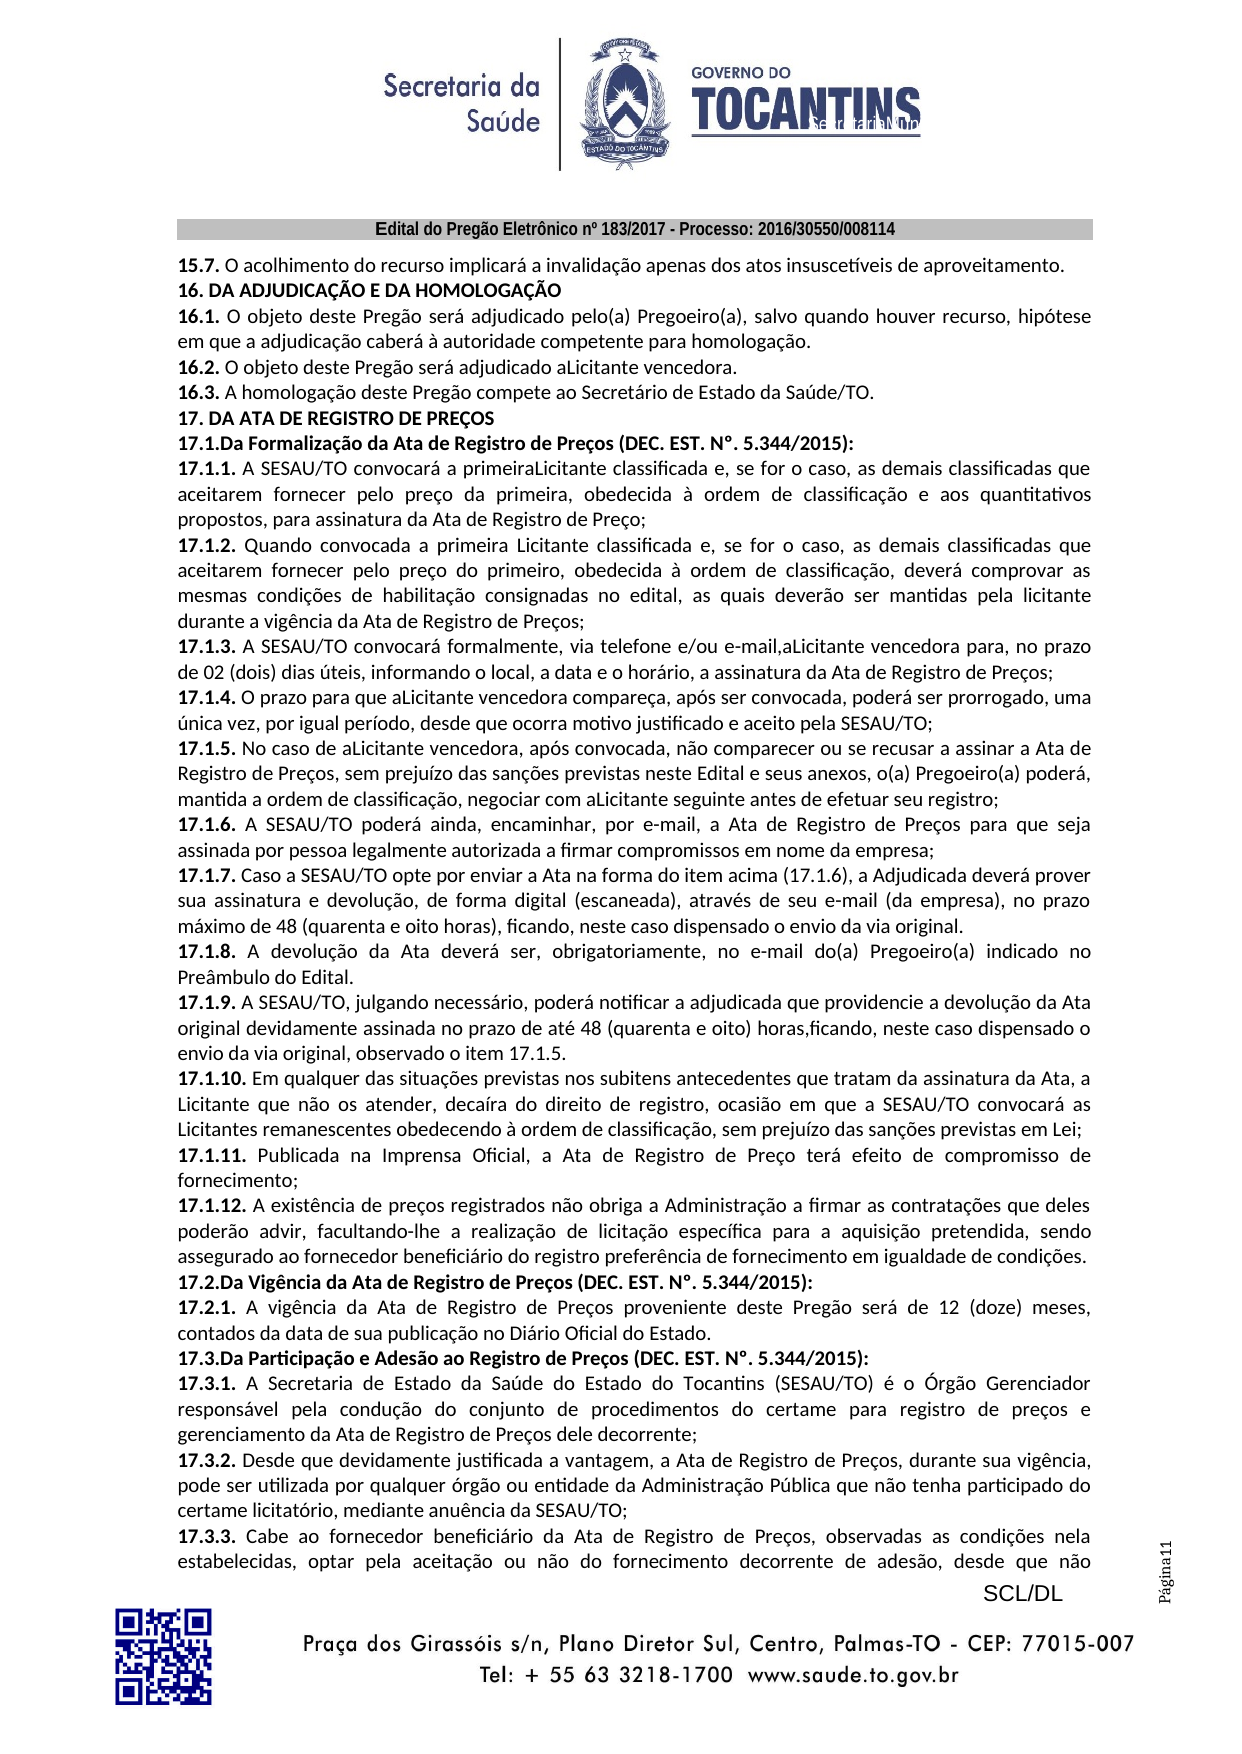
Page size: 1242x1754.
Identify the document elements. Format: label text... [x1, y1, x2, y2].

text 17.1.12. A existência de preços registrados não obriga a Administração a firmar as contratações que deles poderão advir, facultando-lhe a realização de licitação específica para a aquisição pretendida, sendo assegurado ao fornecedor beneficiário do registro preferência de fornecimento em igualdade de condições. [177, 1193, 1093, 1269]
text 17.1.11. Publicada na Imprensa Oficial, a Ata de Registro de Preço terá efeito de compromisso de fornecimento; [177, 1142, 1093, 1193]
text 17.2.1. A vigência da Ata de Registro de Preços proveniente deste Pregão será de 12 (doze) meses, contados da data de sua publicação no Diário Oficial do Estado. [177, 1294, 1093, 1345]
text 15.7. O acolhimento do recurso implicará a invalidação apenas dos atos insuscetíveis de aproveitamento. [177, 252, 1093, 278]
text 17.1.9. A SESAU/TO, julgando necessário, poderá notificar a adjudicada que providencie a devolução da Ata original devidamente assinada no prazo de até 48 (quarenta e oito) horas,ficando, neste caso dispensado o envio da via original, observado o item 17.1.5. [177, 989, 1093, 1066]
text 17.1.3. A SESAU/TO convocará formalmente, via telefone e/ou e-mail,aLicitante vencedora para, no prazo de 02 (dois) dias úteis, informando o local, a data e o horário, a assinatura da Ata de Registro de Preços; [177, 633, 1093, 684]
picture [111, 1604, 1134, 1709]
text 17.3.Da Participação e Adesão ao Registro de Preços (DEC. EST. Nº. 5.344/2015): [177, 1345, 1093, 1371]
text 16. DA ADJUDICAÇÃO E DA HOMOLOGAÇÃO [177, 278, 1093, 303]
text 16.1. O objeto deste Pregão será adjudicado pelo(a) Pregoeiro(a), salvo quando houver recurso, hipótese em que a adjudicação caberá à autoridade competente para homologação. [177, 303, 1093, 354]
text 17.1.2. Quando convocada a primeira Licitante classificada e, se for o caso, as demais classificadas que aceitarem fornecer pelo preço do primeiro, obedecida à ordem de classificação, deverá comprovar as mesmas condições de habilitação consignadas no edital, as quais deverão ser mantidas pela licitante durante a vigência da Ata de Registro de Preços; [177, 532, 1093, 633]
text 16.3. A homologação deste Pregão compete ao Secretário de Estado da Saúde/TO. [177, 379, 1093, 405]
text 17.1.4. O prazo para que aLicitante vencedora compareça, após ser convocada, poderá ser prorrogado, uma única vez, por igual período, desde que ocorra motivo justificado e aceito pela SESAU/TO; [177, 684, 1093, 735]
text 17.2.Da Vigência da Ata de Registro de Preços (DEC. EST. Nº. 5.344/2015): [177, 1269, 1093, 1294]
text 17.1.8. A devolução da Ata deverá ser, obrigatoriamente, no e-mail do(a) Pregoeiro(a) indicado no Preâmbulo do Edital. [177, 938, 1093, 989]
text 16.2. O objeto deste Pregão será adjudicado aLicitante vencedora. [177, 354, 1093, 379]
text 17.1.Da Formalização da Ata de Registro de Preços (DEC. EST. Nº. 5.344/2015): [177, 430, 1093, 456]
text 17.3.1. A Secretaria de Estado da Saúde do Estado do Tocantins (SESAU/TO) é o Órgão Gerenciador responsável pela condução do conjunto de procedimentos do certame para registro de preços e gerenciamento da Ata de Registro de Preços dele decorrente; [177, 1371, 1093, 1447]
text 17.1.5. No caso de aLicitante vencedora, após convocada, não comparecer ou se recusar a assinar a Ata de Registro de Preços, sem prejuízo das sanções previstas neste Edital e seus anexos, o(a) Pregoeiro(a) poderá, mantida a ordem de classificação, negociar com aLicitante seguinte antes de efetuar seu registro; [177, 735, 1093, 811]
text 17. DA ATA DE REGISTRO DE PREÇOS [177, 405, 1093, 430]
text 17.1.10. Em qualquer das situações previstas nos subitens antecedentes que tratam da assinatura da Ata, a Licitante que não os atender, decaíra do direito de registro, ocasião em que a SESAU/TO convocará as Licitantes remanescentes obedecendo à ordem de classificação, sem prejuízo das sanções previstas em Lei; [177, 1066, 1093, 1142]
text 17.1.1. A SESAU/TO convocará a primeiraLicitante classificada e, se for o caso, as demais classificadas que aceitarem fornecer pelo preço da primeira, obedecida à ordem de classificação e aos quantitativos propostos, para assinatura da Ata de Registro de Preço; [177, 456, 1093, 532]
text 17.1.7. Caso a SESAU/TO opte por enviar a Ata na forma do item acima (17.1.6), a Adjudicada deverá prover sua assinatura e devolução, de forma digital (escaneada), através de seu e-mail (da empresa), no prazo máximo de 48 (quarenta e oito horas), ficando, neste caso dispensado o envio da via original. [177, 862, 1093, 938]
text 17.3.2. Desde que devidamente justificada a vantagem, a Ata de Registro de Preços, durante sua vigência, pode ser utilizada por qualquer órgão ou entidade da Administração Pública que não tenha participado do certame licitatório, mediante anuência da SESAU/TO; [177, 1447, 1093, 1523]
text 17.1.6. A SESAU/TO poderá ainda, encaminhar, por e-mail, a Ata de Registro de Preços para que seja assinada por pessoa legalmente autorizada a firmar compromissos em nome da empresa; [177, 811, 1093, 862]
picture [0, 0, 1186, 186]
